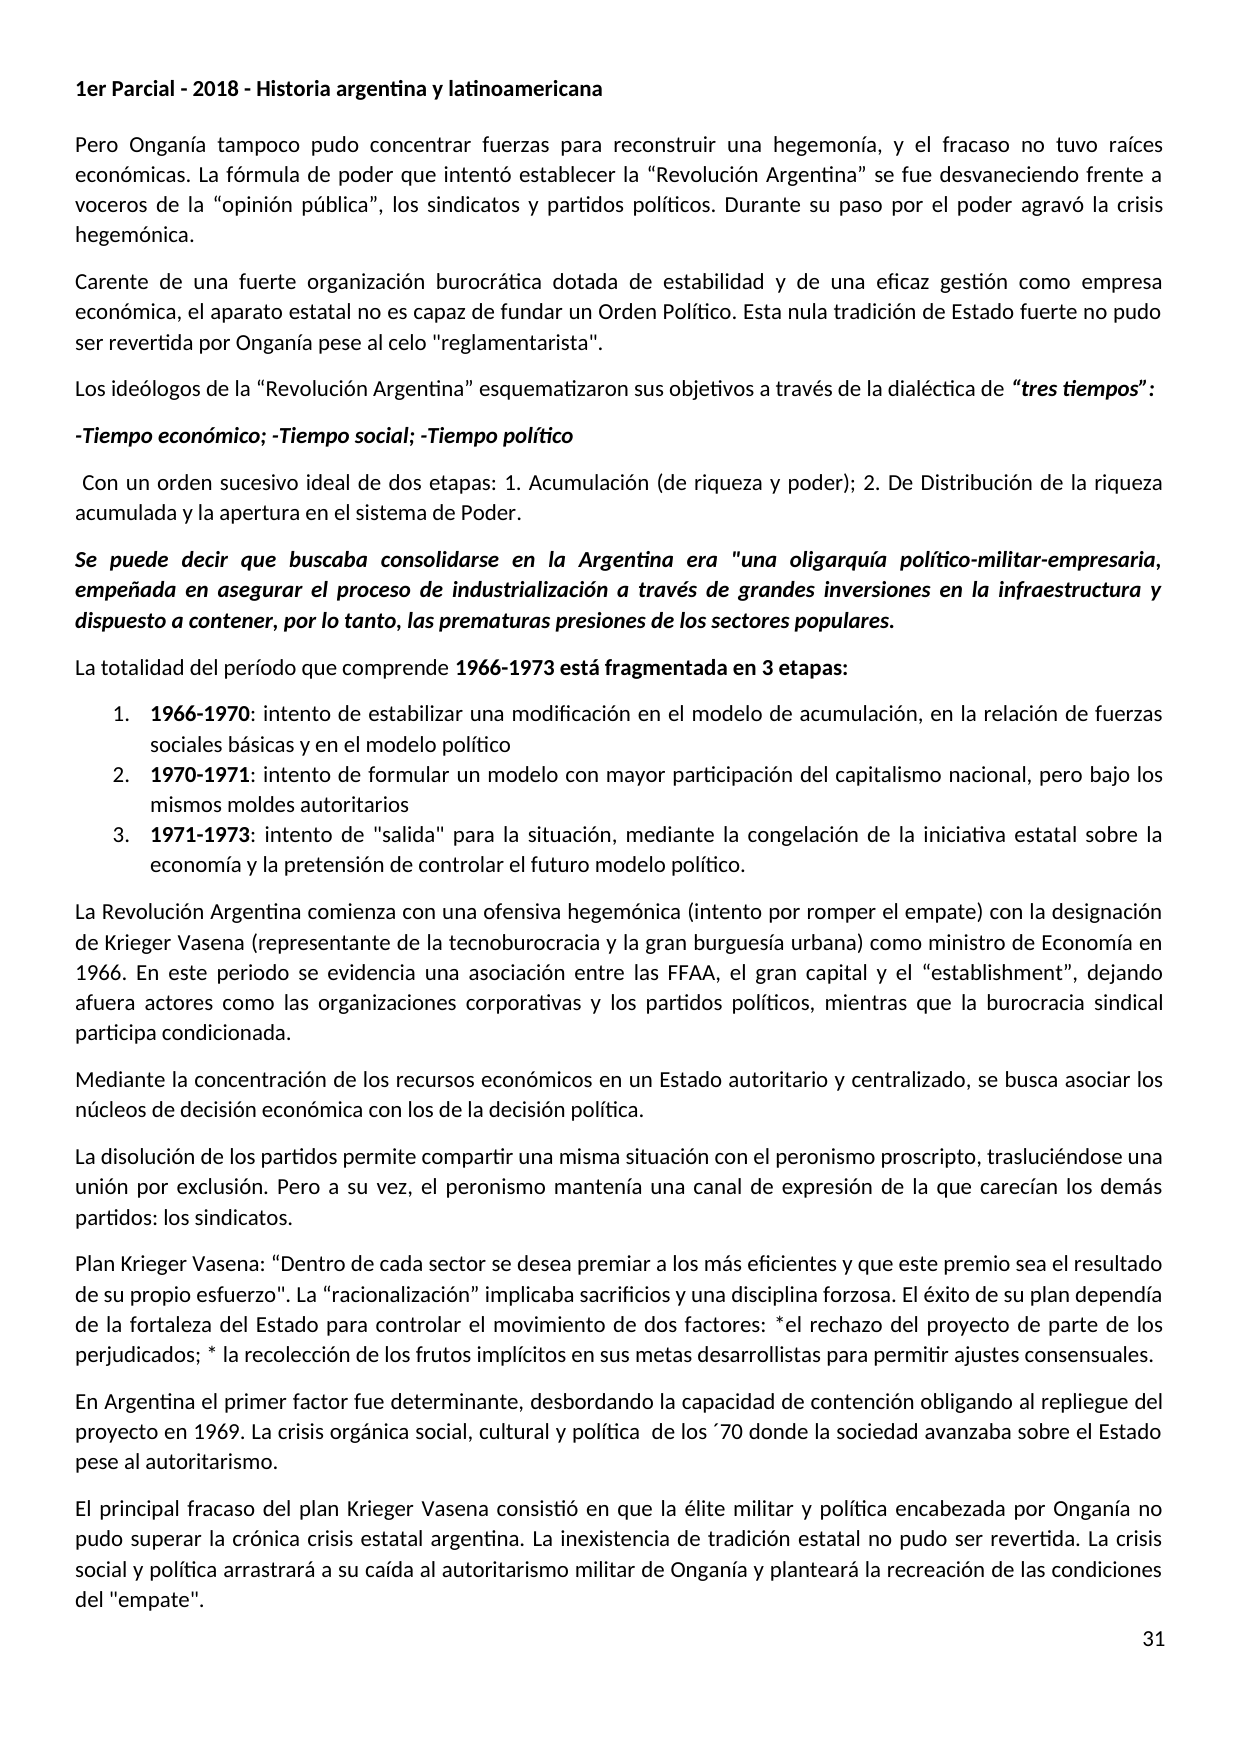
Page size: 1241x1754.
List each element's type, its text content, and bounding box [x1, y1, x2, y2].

text En Argentina el primer factor fue determinante, desbordando la capacidad de contención obligando al repliegue del proyecto en 1969. La crisis orgánica social, cultural y política de los ´70 donde la sociedad avanzaba sobre el Estado pese al autoritarismo. [75, 1387, 1165, 1476]
text Mediante la concentración de los recursos económicos en un Estado autoritario y centralizado, se busca asociar los núcleos de decisión económica con los de la decisión política. [75, 1065, 1165, 1123]
text La Revolución Argentina comienza con una ofensiva hegemónica (intento por romper el empate) con la designación de Krieger Vasena (representante de la tecnoburocracia y la gran burguesía urbana) como ministro de Economía en 1966. En este periodo se evidencia una asociación entre las FFAA, el gran capital y el “establishment”, dejando afuera actores como las organizaciones corporativas y los partidos políticos, mientras que la burocracia sindical participa condicionada. [75, 897, 1165, 1046]
list 1966-1970: intento de estabilizar una modificación en el modelo de acumulación, en la relación de fuerzas sociales básicas y en el modelo político [112, 699, 1165, 758]
text La disolución de los partidos permite compartir una misma situación con el peronismo proscripto, trasluciéndose una unión por exclusión. Pero a su vez, el peronismo mantenía una canal de expresión de la que carecían los demás partidos: los sindicatos. [75, 1142, 1165, 1231]
list 1970-1971: intento de formular un modelo con mayor participación del capitalismo nacional, pero bajo los mismos moldes autoritarios [112, 760, 1165, 818]
text El principal fracaso del plan Krieger Vasena consistió en que la élite militar y política encabezada por Onganía no pudo superar la crónica crisis estatal argentina. La inexistencia de tradición estatal no pudo ser revertida. La crisis social y política arrastrará a su caída al autoritarismo militar de Onganía y planteará la recreación de las condiciones del "empate". [75, 1494, 1165, 1613]
list 1971-1973: intento de "salida" para la situación, mediante la congelación de la iniciativa estatal sobre la economía y la pretensión de controlar el futuro modelo político. [112, 820, 1165, 879]
text Con un orden sucesivo ideal de dos etapas: 1. Acumulación (de riqueza y poder); 2. De Distribución de la riqueza acumulada y la apertura en el sistema de Poder. [75, 468, 1165, 527]
text Los ideólogos de la “Revolución Argentina” esquematizaron sus objetivos a través de la dialéctica de “tres tiempos”: [75, 374, 1165, 403]
text Carente de una fuerte organización burocrática dotada de estabilidad y de una eficaz gestión como empresa económica, el aparato estatal no es capaz de fundar un Orden Político. Esta nula tradición de Estado fuerte no pudo ser revertida por Onganía pese al celo "reglamentarista". [75, 267, 1165, 356]
text Pero Onganía tampoco pudo concentrar fuerzas para reconstruir una hegemonía, y el fracaso no tuvo raíces económicas. La fórmula de poder que intentó establecer la “Revolución Argentina” se fue desvaneciendo frente a voceros de la “opinión pública”, los sindicatos y partidos políticos. Durante su paso por el poder agravó la crisis hegemónica. [75, 130, 1165, 248]
text Plan Krieger Vasena: “Dentro de cada sector se desea premiar a los más eficientes y que este premio sea el resultado de su propio esfuerzo". La “racionalización” implicaba sacrificios y una disciplina forzosa. El éxito de su plan dependía de la fortaleza del Estado para controlar el movimiento de dos factores: *el rechazo del proyecto de parte de los perjudicados; * la recolección de los frutos implícitos en sus metas desarrollistas para permitir ajustes consensuales. [75, 1249, 1165, 1368]
text -Tiempo económico; -Tiempo social; -Tiempo político [75, 421, 1165, 449]
text La totalidad del período que comprende 1966-1973 está fragmentada en 3 etapas: [75, 653, 1165, 681]
text Se puede decir que buscaba consolidarse en la Argentina era "una oligarquía político-militar-empresaria, empeñada en asegurar el proceso de industrialización a través de grandes inversiones en la infraestructura y dispuesto a contener, por lo tanto, las prematuras presiones de los sectores populares. [75, 545, 1165, 634]
